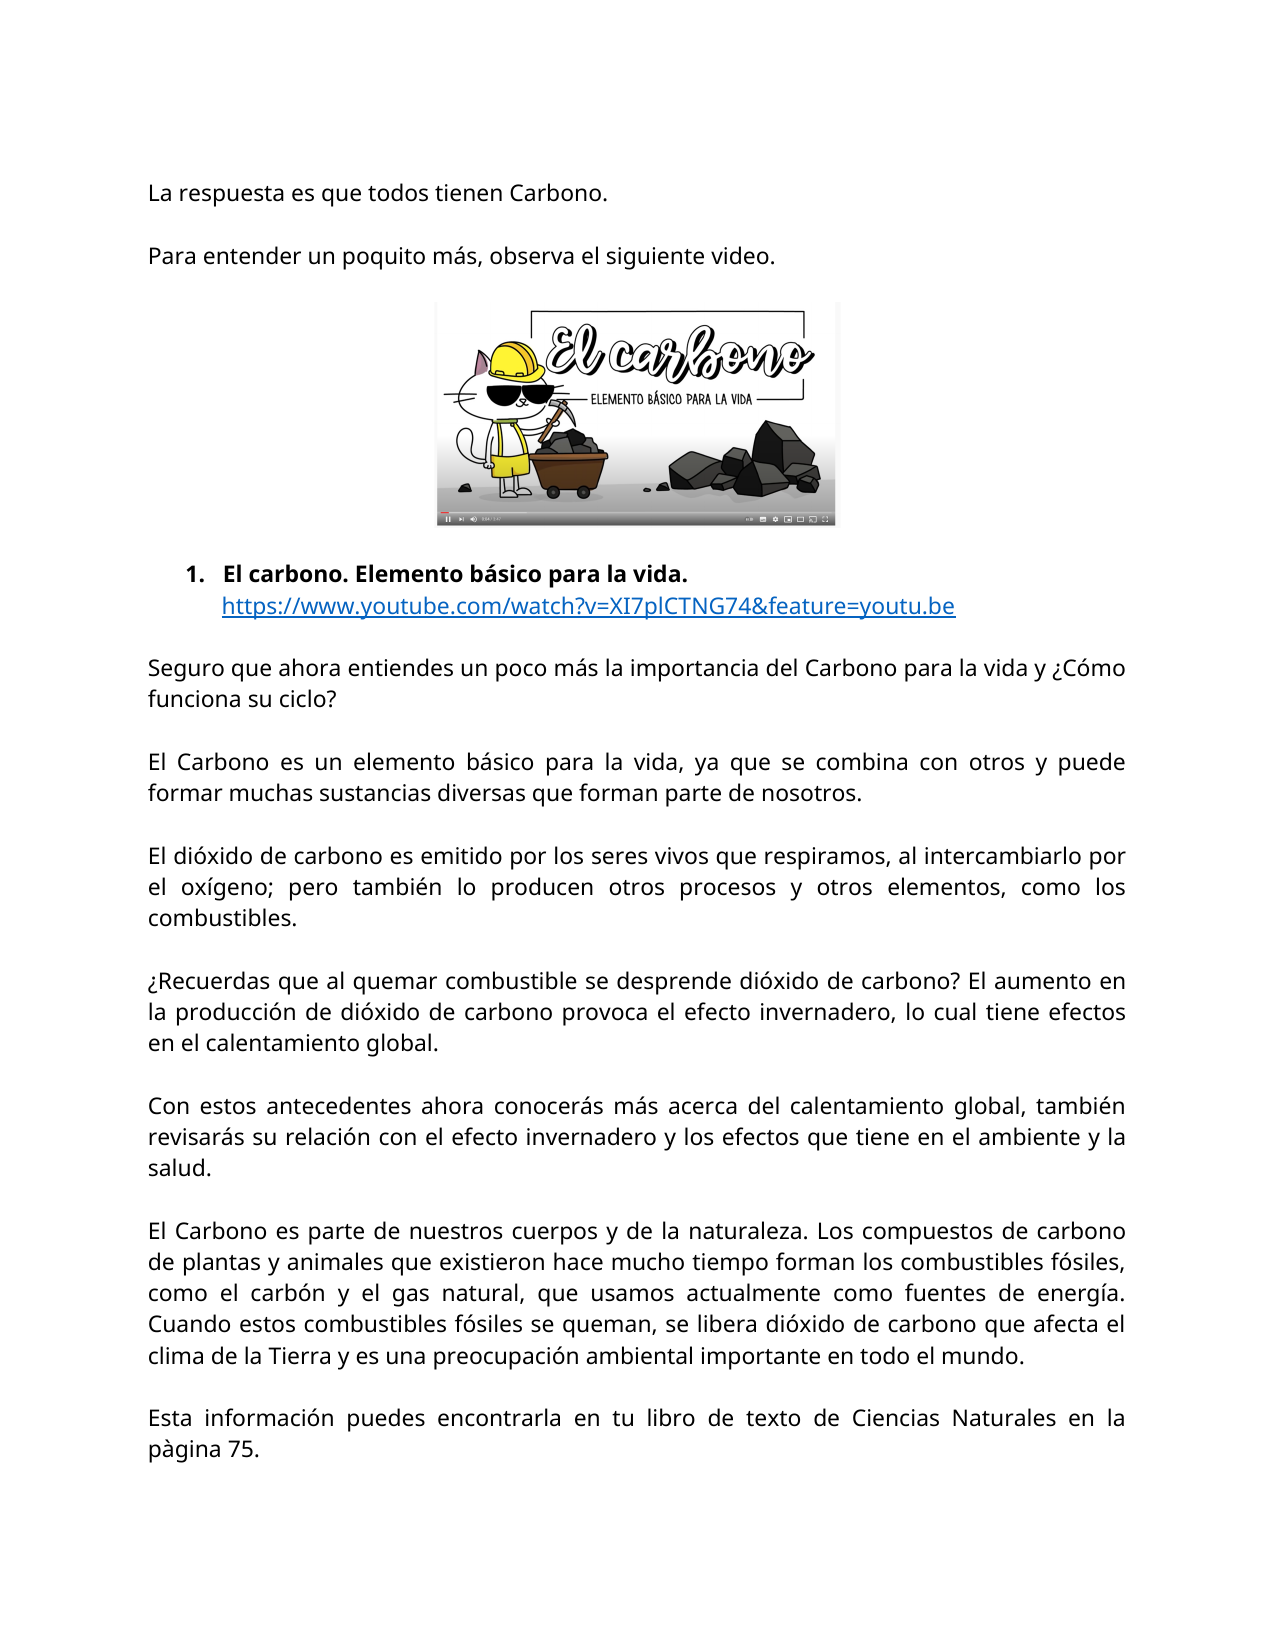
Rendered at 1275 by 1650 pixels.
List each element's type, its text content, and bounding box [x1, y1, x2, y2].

text ¿Recuerdas que al quemar combustible se desprende dióxido de carbono? El aumento en la producción de dióxido de carbono provoca el efecto invernadero, lo cual tiene efectos en el calentamiento global. [148, 965, 1127, 1058]
picture [434, 302, 841, 528]
text El dióxido de carbono es emitido por los seres vivos que respiramos, al intercambiarlo por el oxígeno; pero también lo producen otros procesos y otros elementos, como los combustibles. [148, 840, 1127, 933]
text La respuesta es que todos tienen Carbono. [148, 177, 1127, 208]
text Con estos antecedentes ahora conocerás más acerca del calentamiento global, también revisarás su relación con el efecto invernadero y los efectos que tiene en el ambiente y la salud. [148, 1090, 1127, 1183]
text El Carbono es un elemento básico para la vida, ya que se combina con otros y puede formar muchas sustancias diversas que forman parte de nosotros. [148, 746, 1127, 808]
text El Carbono es parte de nuestros cuerpos y de la naturaleza. Los compuestos de carbono de plantas y animales que existieron hace mucho tiempo forman los combustibles fósiles, como el carbón y el gas natural, que usamos actualmente como fuentes de energía. Cuando estos combustibles fósiles se queman, se libera dióxido de carbono que afecta el clima de la Tierra y es una preocupación ambiental importante en todo el mundo. [148, 1215, 1127, 1371]
text Seguro que ahora entiendes un poco más la importancia del Carbono para la vida y ¿Cómo funciona su ciclo? [148, 652, 1127, 715]
list El carbono. Elemento básico para la vida. [185, 558, 1127, 590]
text Para entender un poquito más, observa el siguiente video. [148, 240, 1127, 271]
text https://www.youtube.com/watch?v=XI7plCTNG74&feature=youtu.be [221, 590, 1127, 621]
text Esta información puedes encontrarla en tu libro de texto de Ciencias Naturales en la pàgina 75. [148, 1402, 1127, 1465]
